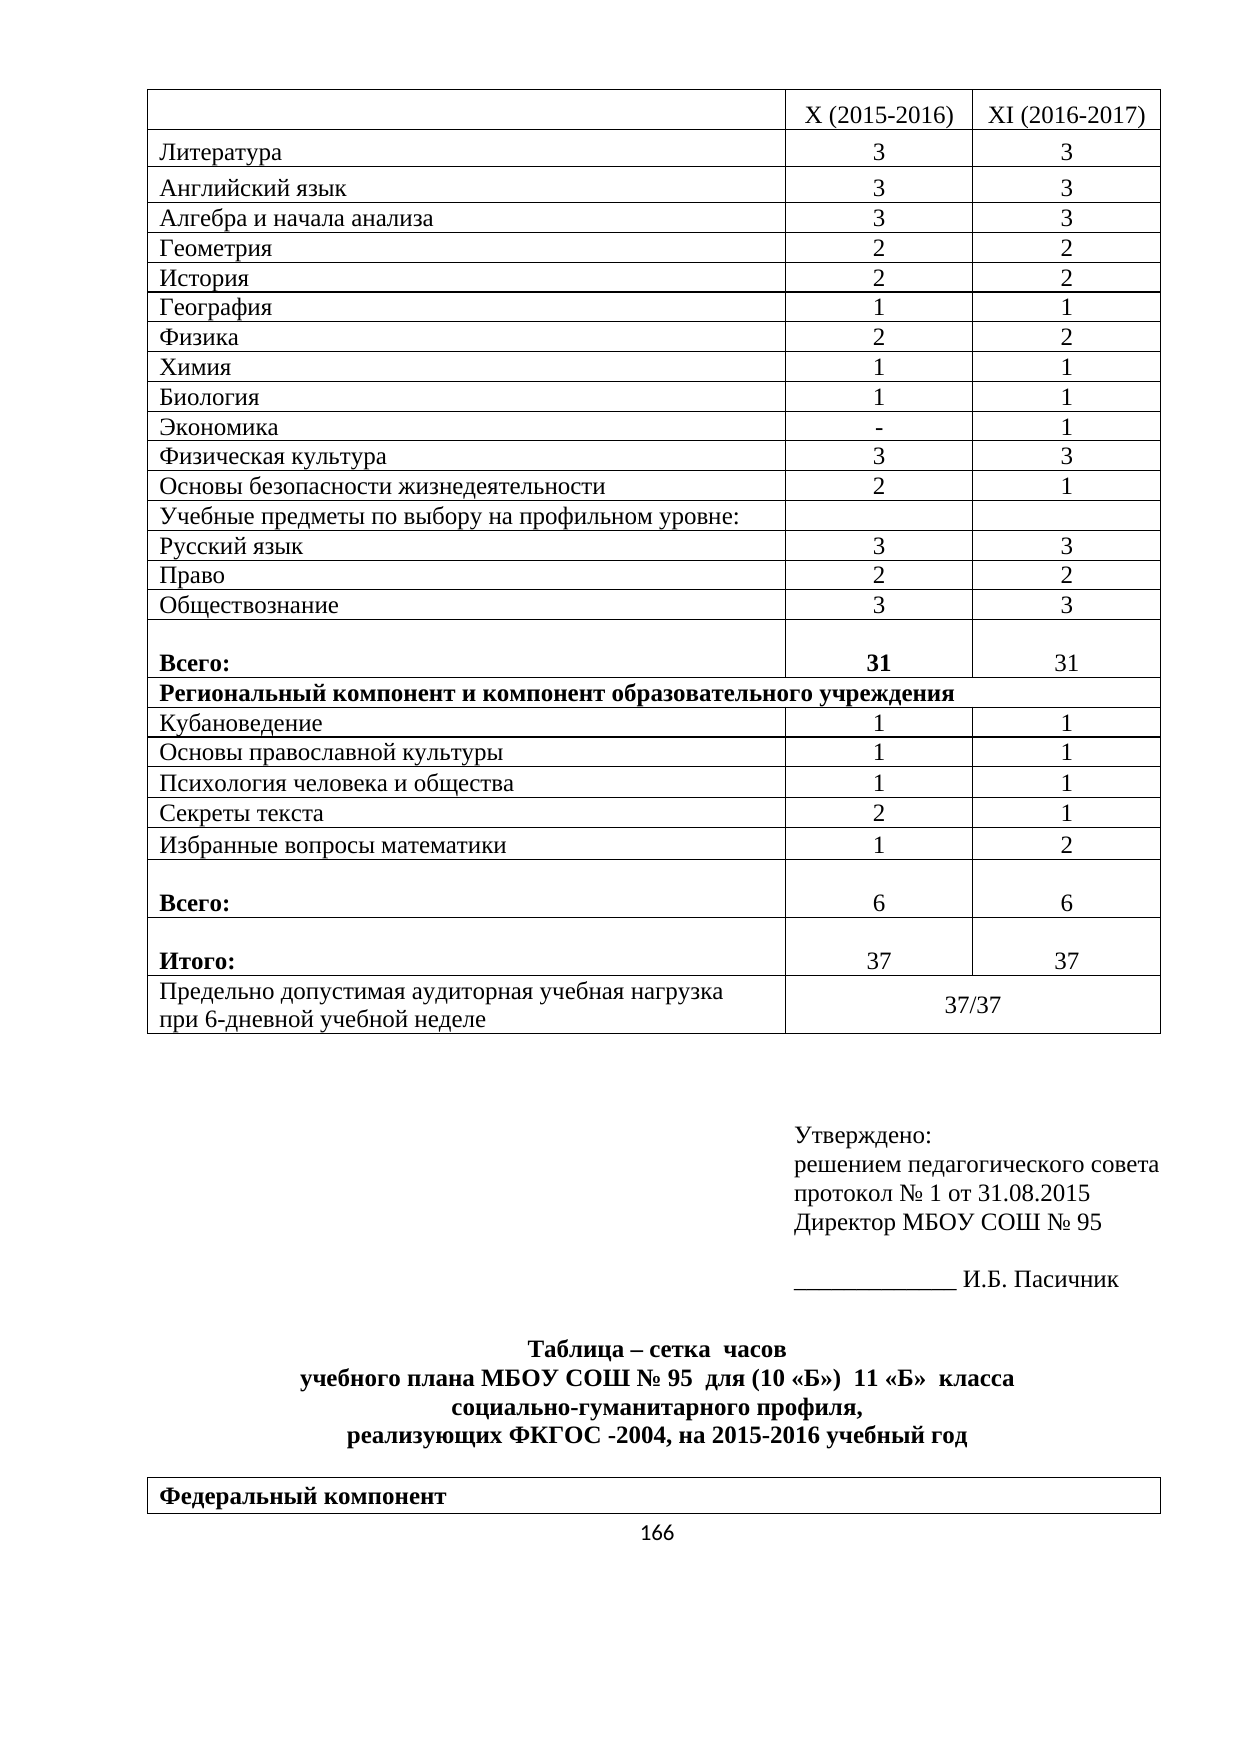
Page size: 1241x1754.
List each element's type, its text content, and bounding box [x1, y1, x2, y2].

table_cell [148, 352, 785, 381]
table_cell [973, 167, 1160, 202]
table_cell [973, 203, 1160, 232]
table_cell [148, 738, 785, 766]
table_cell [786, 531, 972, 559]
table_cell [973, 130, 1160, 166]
text реализующих ФКГОС -2004, на 2015-2016 учебный год [148, 1420, 1166, 1449]
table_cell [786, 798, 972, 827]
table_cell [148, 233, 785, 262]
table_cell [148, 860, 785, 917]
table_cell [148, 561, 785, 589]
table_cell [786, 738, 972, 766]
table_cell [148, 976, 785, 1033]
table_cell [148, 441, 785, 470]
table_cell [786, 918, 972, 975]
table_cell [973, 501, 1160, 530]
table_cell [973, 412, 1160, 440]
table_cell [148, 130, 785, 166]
text учебного плана МБОУ СОШ № 95 для (10 «Б») 11 «Б» класса [148, 1363, 1166, 1392]
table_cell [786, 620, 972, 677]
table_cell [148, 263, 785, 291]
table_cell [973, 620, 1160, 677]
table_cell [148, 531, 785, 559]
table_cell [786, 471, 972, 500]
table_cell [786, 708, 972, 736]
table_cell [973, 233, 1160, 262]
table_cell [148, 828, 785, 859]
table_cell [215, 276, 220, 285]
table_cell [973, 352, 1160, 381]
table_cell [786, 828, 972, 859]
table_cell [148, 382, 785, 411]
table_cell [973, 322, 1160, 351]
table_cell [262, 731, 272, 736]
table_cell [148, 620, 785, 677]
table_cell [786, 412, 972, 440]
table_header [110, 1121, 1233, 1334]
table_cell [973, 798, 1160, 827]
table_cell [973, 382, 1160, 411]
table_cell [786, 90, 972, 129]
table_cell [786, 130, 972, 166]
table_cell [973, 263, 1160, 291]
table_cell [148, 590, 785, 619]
text социально-гуманитарного профиля, [148, 1392, 1166, 1420]
text Таблица – сетка часов [148, 1334, 1166, 1363]
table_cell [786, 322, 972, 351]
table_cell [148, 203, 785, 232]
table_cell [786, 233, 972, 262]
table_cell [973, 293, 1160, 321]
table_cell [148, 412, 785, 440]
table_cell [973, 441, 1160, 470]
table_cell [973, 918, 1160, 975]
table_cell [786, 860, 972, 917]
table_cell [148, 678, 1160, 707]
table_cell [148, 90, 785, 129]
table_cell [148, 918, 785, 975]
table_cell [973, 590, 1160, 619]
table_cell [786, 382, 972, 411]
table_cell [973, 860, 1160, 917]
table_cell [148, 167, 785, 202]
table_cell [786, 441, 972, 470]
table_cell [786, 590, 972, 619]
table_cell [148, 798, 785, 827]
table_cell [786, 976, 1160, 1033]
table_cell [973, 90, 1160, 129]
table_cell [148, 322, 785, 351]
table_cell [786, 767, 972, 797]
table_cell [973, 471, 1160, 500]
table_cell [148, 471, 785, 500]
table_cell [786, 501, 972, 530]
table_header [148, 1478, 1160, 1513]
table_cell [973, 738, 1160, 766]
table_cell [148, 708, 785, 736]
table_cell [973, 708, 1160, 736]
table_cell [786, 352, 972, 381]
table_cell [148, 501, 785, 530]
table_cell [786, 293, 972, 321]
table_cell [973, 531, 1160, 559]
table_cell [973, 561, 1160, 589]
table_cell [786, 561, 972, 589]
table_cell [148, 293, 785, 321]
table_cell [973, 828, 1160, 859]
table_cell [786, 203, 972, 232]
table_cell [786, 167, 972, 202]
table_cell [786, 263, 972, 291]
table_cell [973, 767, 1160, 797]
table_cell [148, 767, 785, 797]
